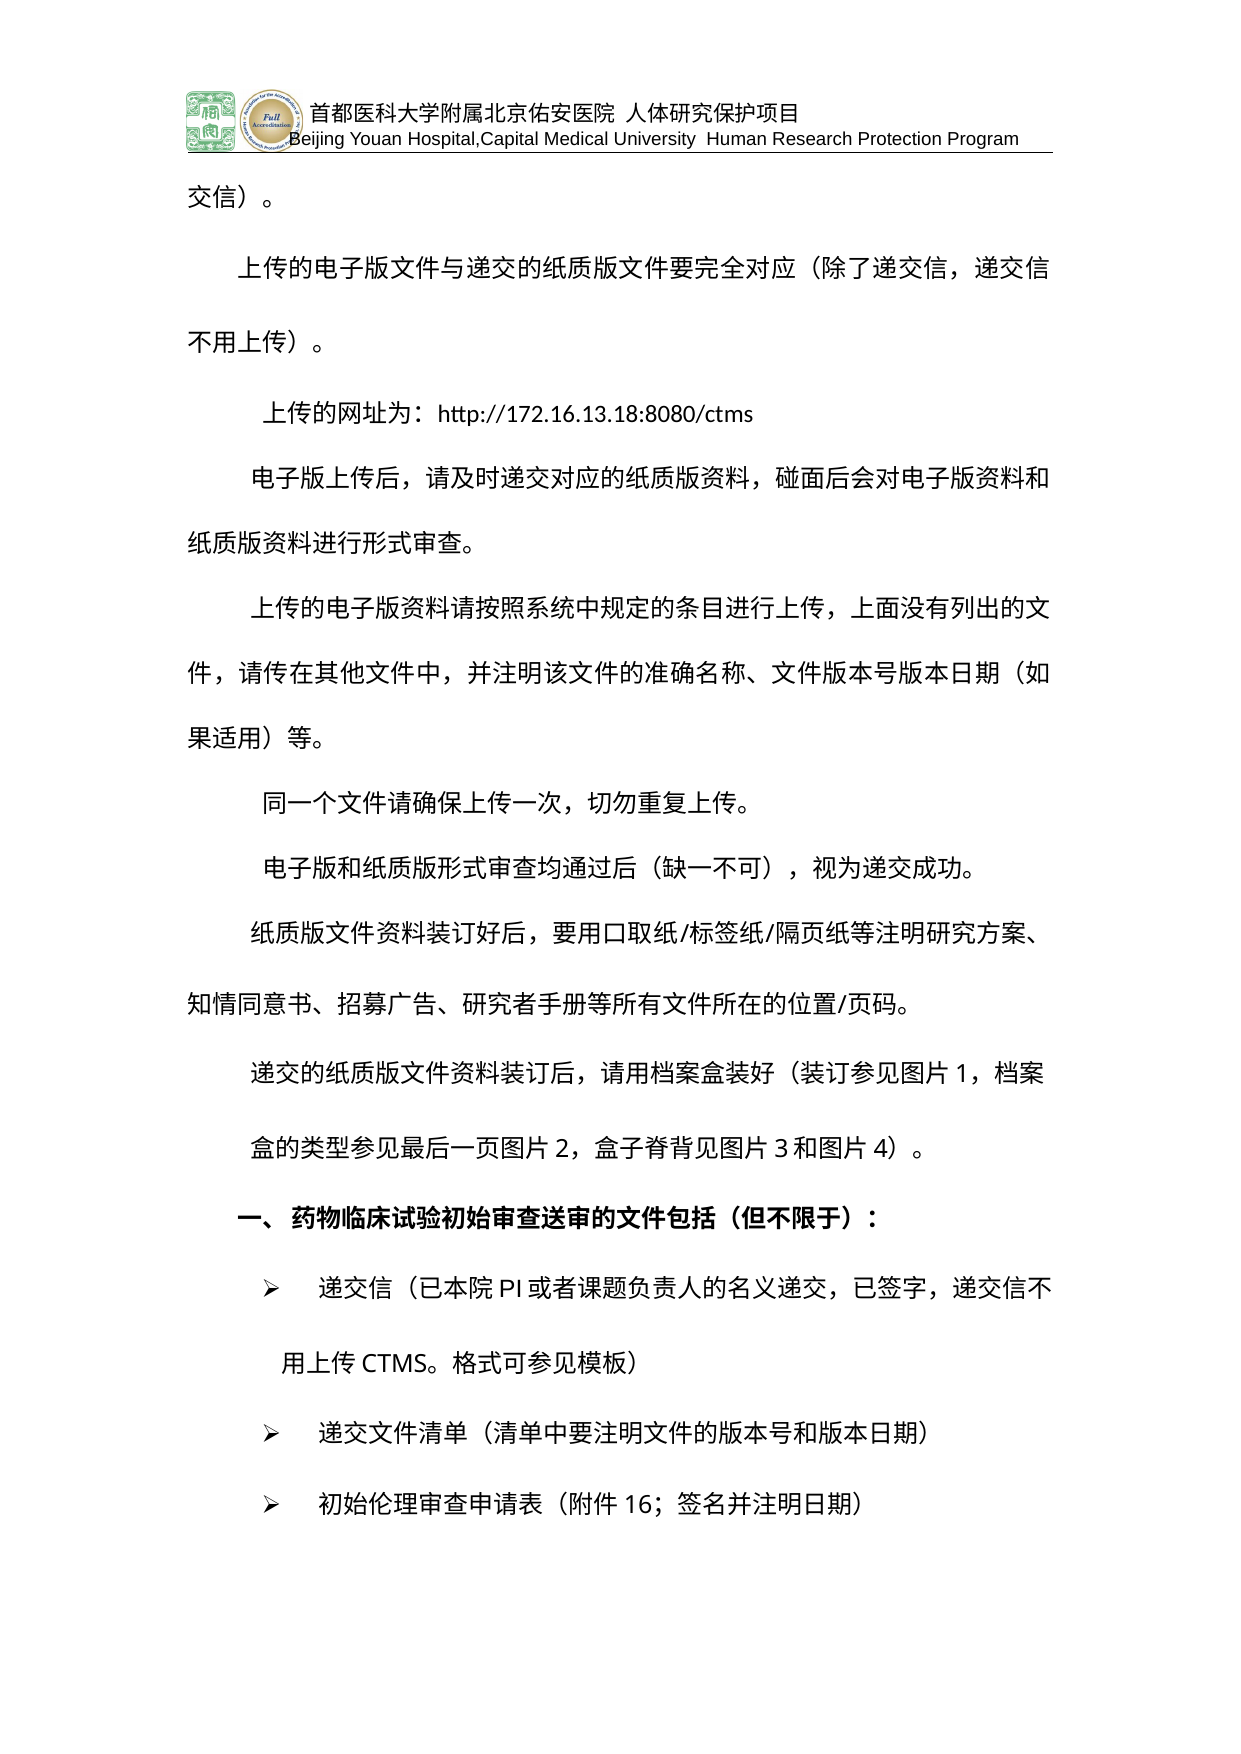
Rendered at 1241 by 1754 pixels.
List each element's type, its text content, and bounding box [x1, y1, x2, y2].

text 同一个文件请确保上传一次，切勿重复上传。 [187, 769, 1053, 834]
text 对于签字盖章的文件，电子版则需要上传签字盖章文件的扫描件（除了递交信）。 [187, 163, 1053, 228]
title 递交文件清单（清单中要注明文件的版本号和版本日期） [261, 1399, 1053, 1464]
text 递交的纸质版文件资料装订后，请用档案盒装好（装订参见图片1，档案盒的类型参见最后一页图片2，盒子脊背见图片3和图片4）。 [250, 1039, 1053, 1179]
title 初始伦理审查申请表（附件16；签名并注明日期） [261, 1470, 1053, 1535]
title 药物临床试验初始审查送审的文件包括（但不限于）： [238, 1184, 1053, 1249]
text 电子版上传后，请及时递交对应的纸质版资料，碰面后会对电子版资料和纸质版资料进行形式审查。 [187, 444, 1053, 574]
text 纸质版文件资料装订好后，要用口取纸/标签纸/隔页纸等注明研究方案、知情同意书、招募广告、研究者手册等所有文件所在的位置/页码。 [187, 899, 1053, 1035]
text 上传的电子版文件与递交的纸质版文件要完全对应（除了递交信，递交信不用上传）。 [187, 234, 1053, 373]
picture [239, 89, 304, 152]
title 递交信（已本院PI或者课题负责人的名义递交，已签字，递交信不用上传CTMS。格式可参见模板） [261, 1254, 1053, 1394]
list 上传的网址为：http://172.16.13.18:8080/ctms [262, 379, 1053, 444]
list 电子版和纸质版形式审查均通过后（缺一不可），视为递交成功。 [262, 834, 1053, 899]
picture [186, 91, 236, 152]
text 上传的电子版资料请按照系统中规定的条目进行上传，上面没有列出的文件，请传在其他文件中，并注明该文件的准确名称、文件版本号版本日期（如果适用）等。 [187, 574, 1053, 769]
